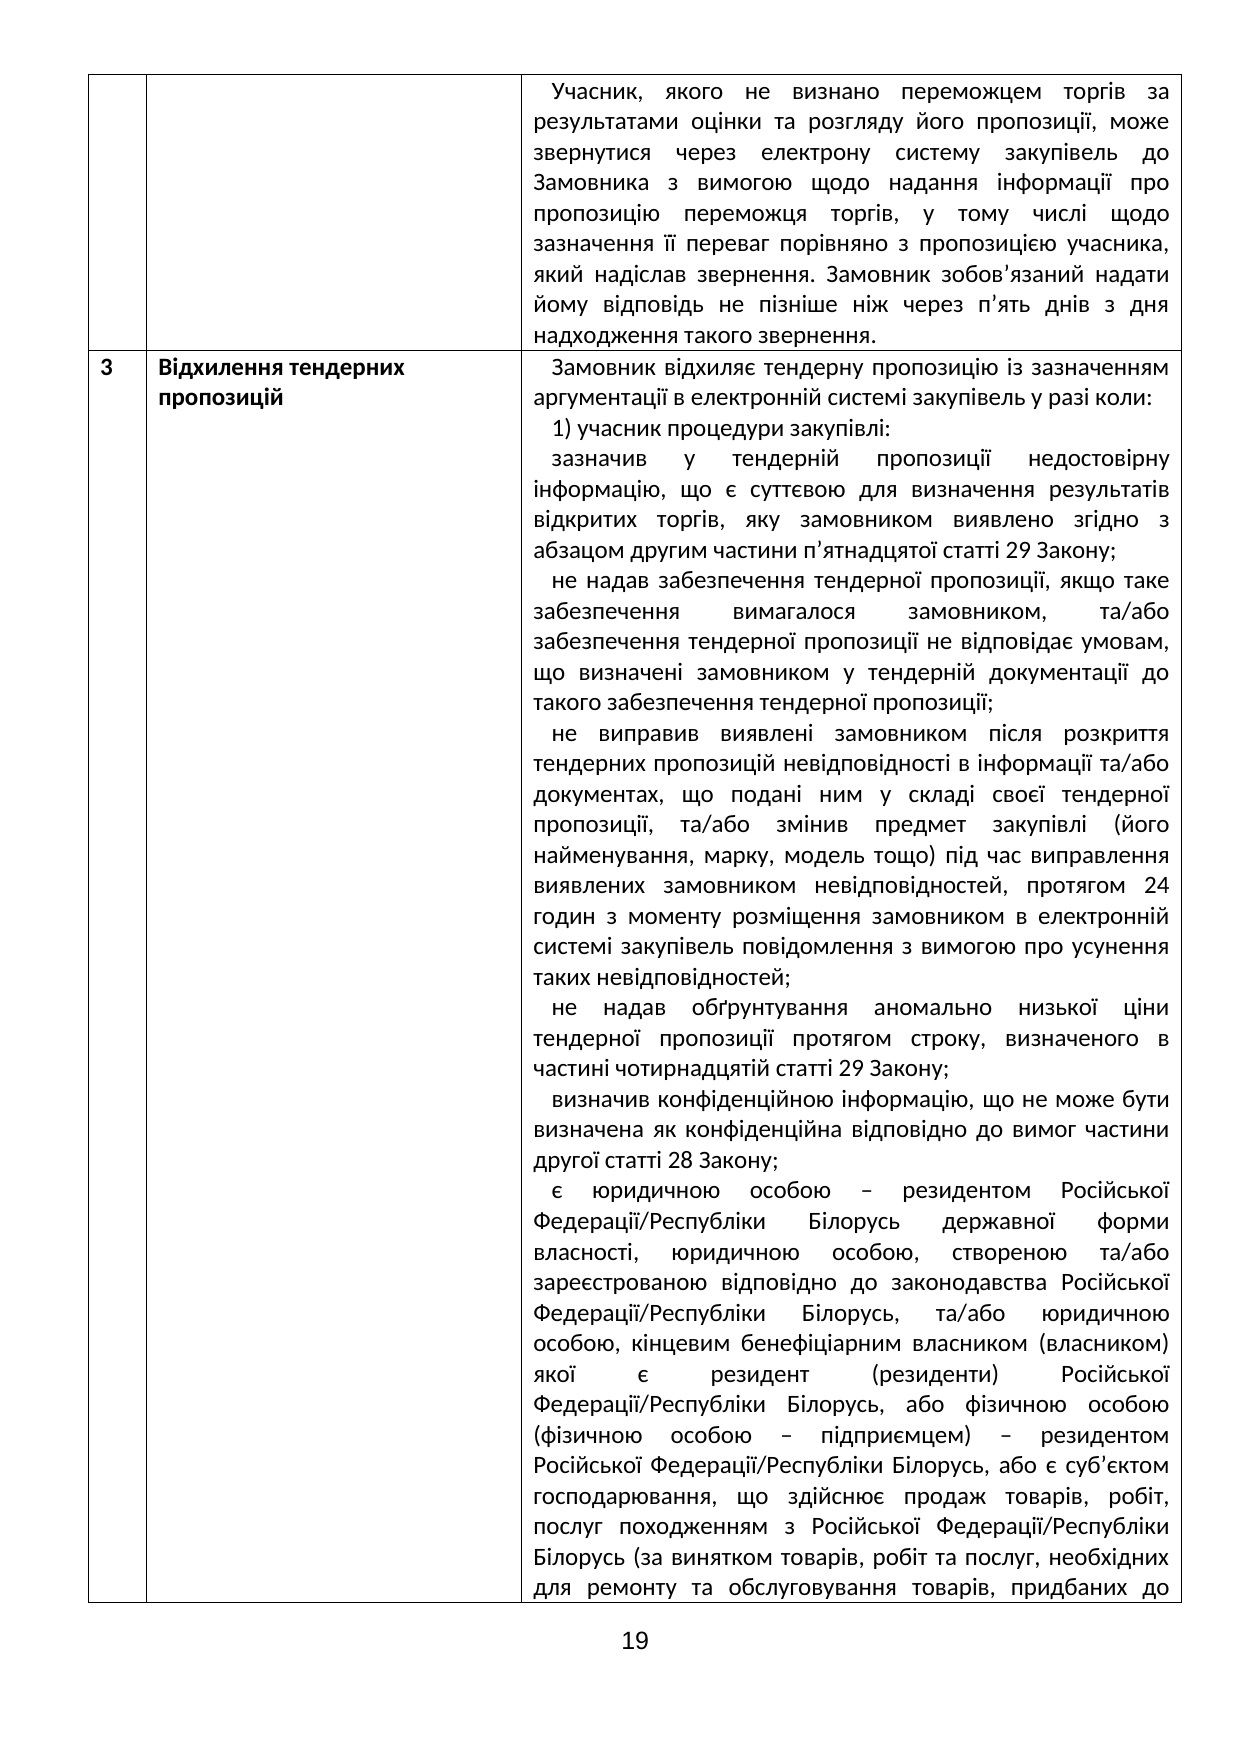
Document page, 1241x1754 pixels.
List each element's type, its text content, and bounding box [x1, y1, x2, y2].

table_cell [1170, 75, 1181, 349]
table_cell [522, 351, 1181, 1602]
table_cell 2 [89, 75, 146, 349]
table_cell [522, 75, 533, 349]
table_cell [147, 351, 521, 1602]
table_cell 3 [89, 351, 146, 1602]
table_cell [147, 75, 521, 349]
